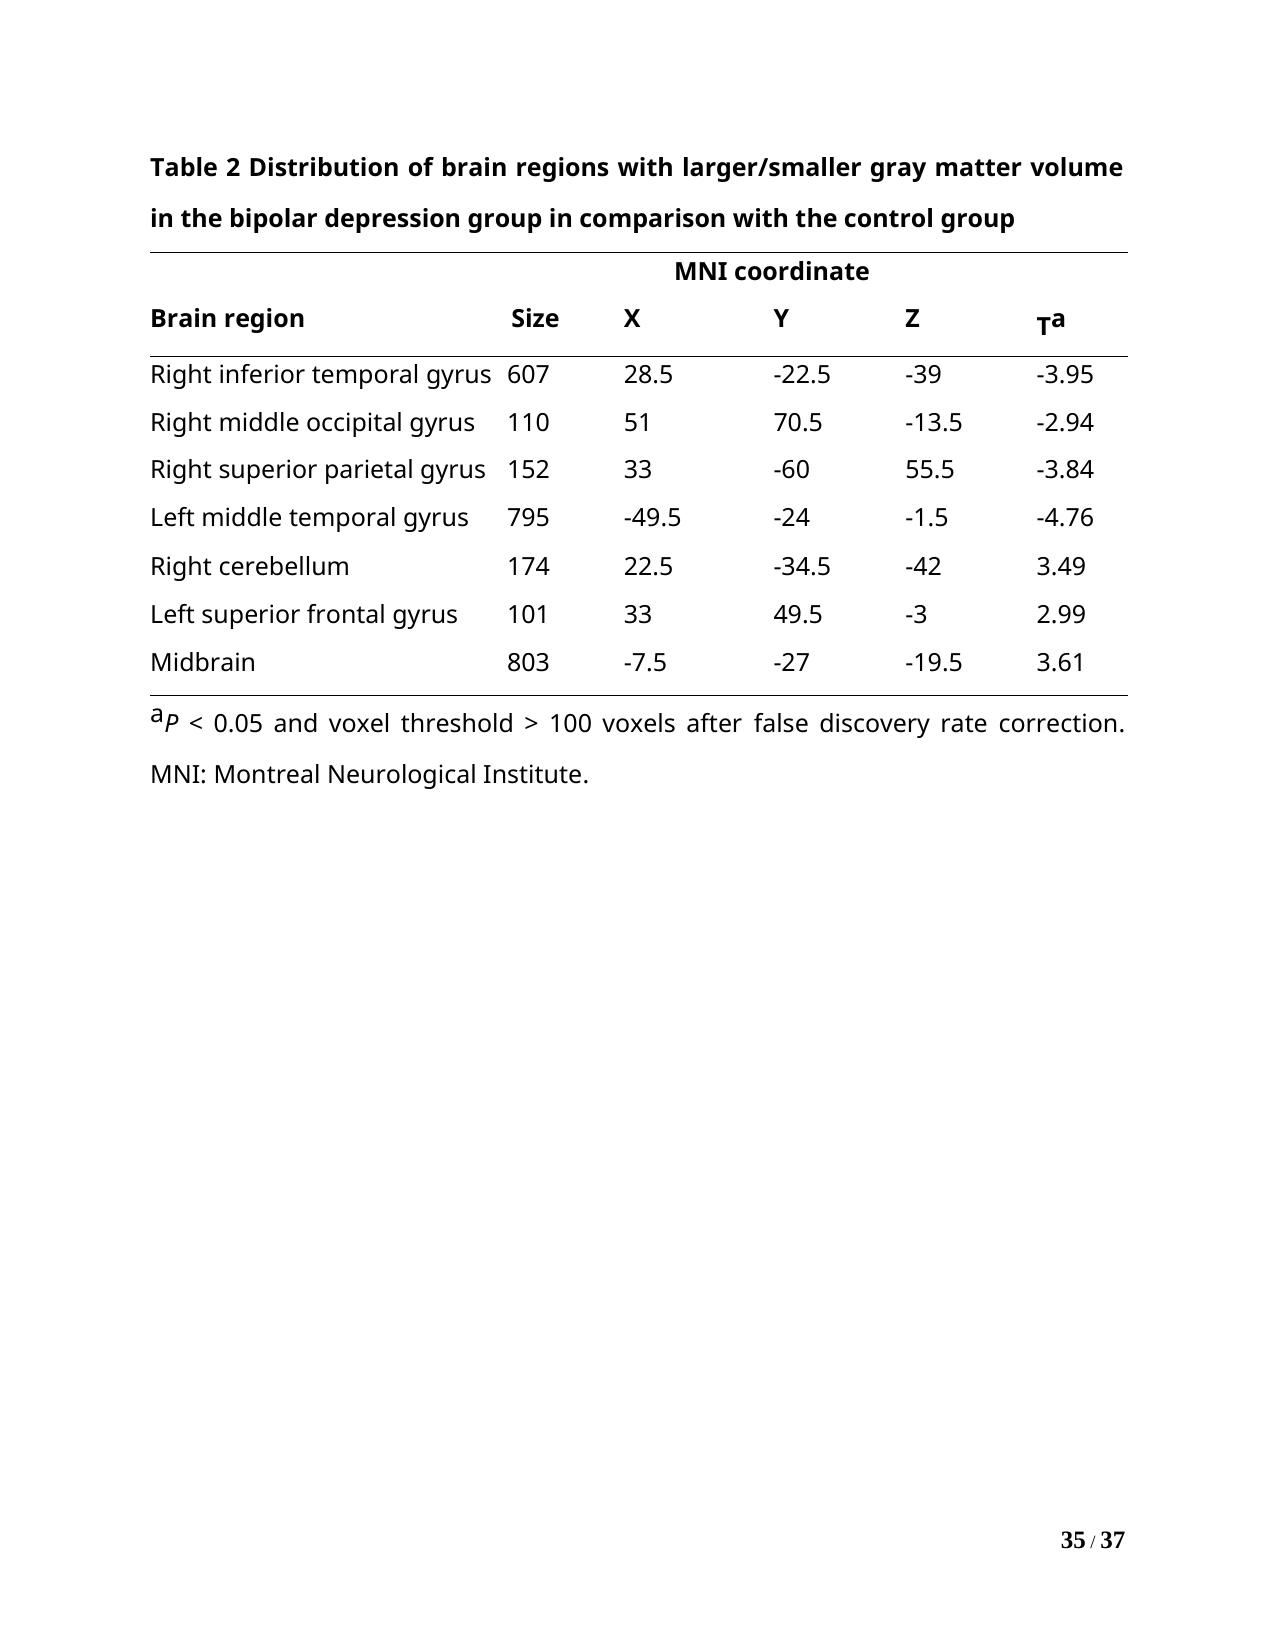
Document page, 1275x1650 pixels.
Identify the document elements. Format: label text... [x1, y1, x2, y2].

table_cell 795 [507, 500, 624, 548]
table_cell -49.5 [624, 500, 773, 548]
table_cell Midbrain [150, 645, 507, 695]
table_cell Ta [1036, 300, 1128, 356]
table_cell 51 [624, 404, 773, 451]
table_cell -34.5 [773, 548, 905, 597]
table_cell -7.5 [624, 645, 773, 695]
table_cell Y [773, 300, 905, 356]
table_cell -60 [773, 451, 905, 500]
table_cell 55.5 [905, 451, 1036, 500]
table_cell -19.5 [905, 645, 1036, 695]
text aP < 0.05 and voxel threshold > 100 voxels after false discovery rate correction. MNI: Montreal Neurological Institute. [150, 696, 1125, 791]
table_cell 2.99 [1036, 597, 1128, 645]
table_header MNI coordinate [150, 253, 1128, 300]
table_cell -42 [905, 548, 1036, 597]
table_cell Z [905, 300, 1036, 356]
table_cell Right superior parietal gyrus [150, 451, 507, 500]
table_cell 28.5 [624, 357, 773, 404]
table_cell -24 [773, 500, 905, 548]
table_cell 101 [507, 597, 624, 645]
table_cell 3.49 [1036, 548, 1128, 597]
table_cell 110 [507, 404, 624, 451]
table_cell Left middle temporal gyrus [150, 500, 507, 548]
table_cell -27 [773, 645, 905, 695]
table_cell 3.61 [1036, 645, 1128, 695]
table_cell Right inferior temporal gyrus [150, 357, 507, 404]
table_cell 33 [624, 597, 773, 645]
table_cell Left superior frontal gyrus [150, 597, 507, 645]
table_cell -13.5 [905, 404, 1036, 451]
table_cell -3.84 [1036, 451, 1128, 500]
table_cell 174 [507, 548, 624, 597]
table_cell 803 [507, 645, 624, 695]
table_cell -22.5 [773, 357, 905, 404]
table_cell X [624, 300, 773, 356]
table_cell Right middle occipital gyrus [150, 404, 507, 451]
table_cell 70.5 [773, 404, 905, 451]
table_cell -39 [905, 357, 1036, 404]
table_cell 152 [507, 451, 624, 500]
table_cell -3 [905, 597, 1036, 645]
table_cell 49.5 [773, 597, 905, 645]
table_cell 607 [507, 357, 624, 404]
table_cell 33 [624, 451, 773, 500]
table_cell -3.95 [1036, 357, 1128, 404]
table_cell Size [511, 300, 624, 356]
table_cell Right cerebellum [150, 548, 507, 597]
table_cell 22.5 [624, 548, 773, 597]
table_cell Brain region [150, 300, 511, 356]
table_cell -2.94 [1036, 404, 1128, 451]
table_cell -4.76 [1036, 500, 1128, 548]
table_cell -1.5 [905, 500, 1036, 548]
text Table 2 Distribution of brain regions with larger/smaller gray matter volume in the bipolar depression group in comparison with the control group [150, 150, 1125, 235]
